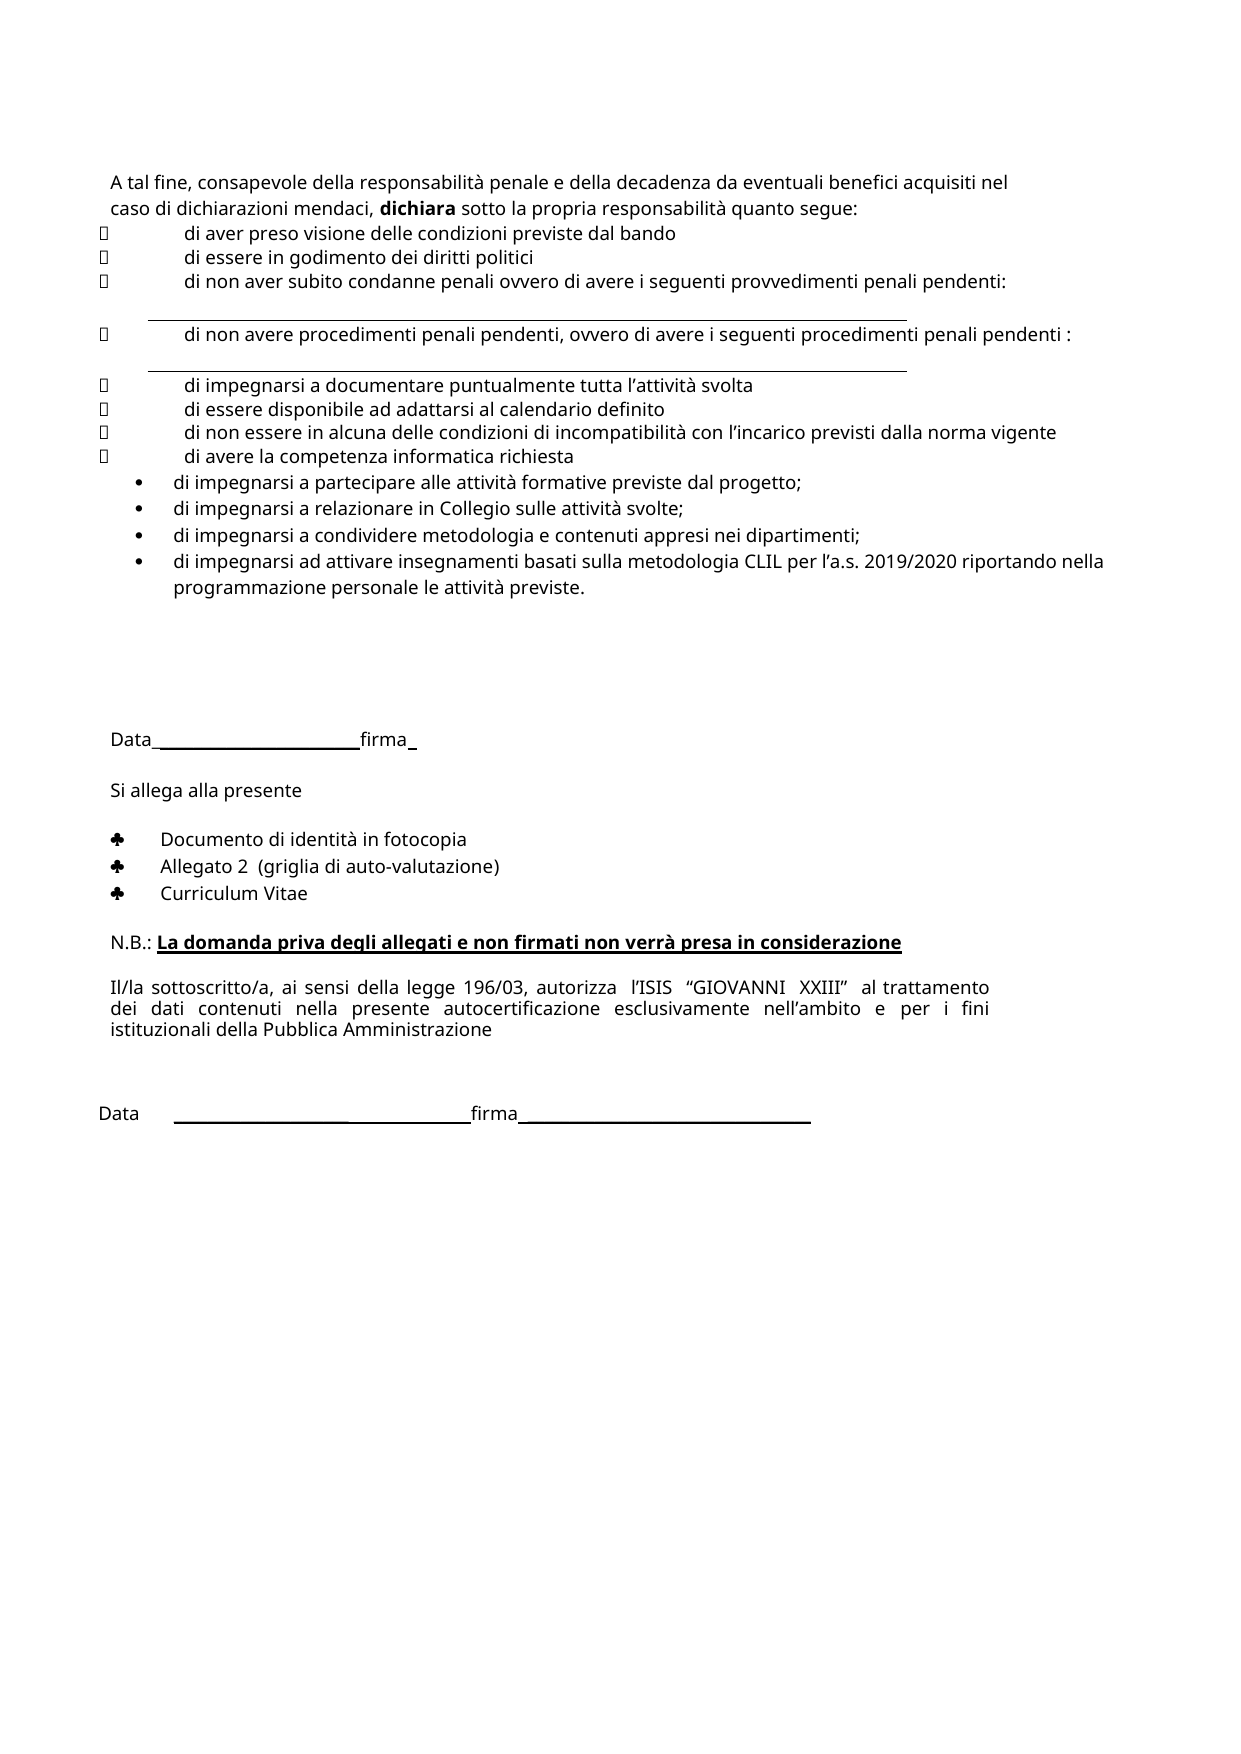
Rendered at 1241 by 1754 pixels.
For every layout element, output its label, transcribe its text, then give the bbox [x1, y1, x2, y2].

text  di aver preso visione delle condizioni previste dal bando [98, 221, 1149, 246]
list di impegnarsi a relazionare in Collegio sulle attività svolte; [136, 495, 1149, 521]
text  di essere in godimento dei diritti politici [98, 246, 1149, 269]
list di impegnarsi a condividere metodologia e contenuti appresi nei dipartimenti; [136, 521, 1149, 547]
text N.B.: La domanda priva degli allegati e non firmati non verrà presa in considerazione [110, 929, 1149, 955]
list Documento di identità in fotocopia [110, 826, 1149, 851]
text  di non essere in alcuna delle condizioni di incompatibilità con l’incarico previsti dalla norma vigente [98, 421, 1149, 444]
text  di non aver subito condanne penali ovvero di avere i seguenti provvedimenti penali pendenti: [98, 269, 1149, 294]
text Il/la sottoscritto/a, ai sensi della legge 196/03, autorizza l’ISIS “GIOVANNI XXIII” al trattamento dei dati contenuti nella presente autocertificazione esclusivamente nell’ambito e per i fini istituzionali della Pubblica Amministrazione [110, 977, 990, 1041]
text Data _____________________ firma __________________________________ [98, 1100, 928, 1126]
text Si allega alla presente [110, 777, 1149, 803]
text  di impegnarsi a documentare puntualmente tutta l’attività svolta [98, 373, 1149, 398]
list di impegnarsi a partecipare alle attività formative previste dal progetto; [136, 469, 1149, 495]
text  di avere la competenza informatica richiesta [98, 444, 1149, 469]
list Allegato 2 (griglia di auto-valutazione) [110, 853, 1149, 879]
list di impegnarsi ad attivare insegnamenti basati sulla metodologia CLIL per l’a.s. 2019/2020 riportando nella programmazione personale le attività previste. [136, 547, 1149, 599]
text A tal fine, consapevole della responsabilità penale e della decadenza da eventuali benefici acquisiti nel caso di dichiarazioni mendaci, dichiara sotto la propria responsabilità quanto segue: [110, 169, 1008, 220]
text  di essere disponibile ad adattarsi al calendario definito [98, 398, 1149, 421]
text  di non avere procedimenti penali pendenti, ovvero di avere i seguenti procedimenti penali pendenti : [98, 321, 1149, 347]
list Curriculum Vitae [110, 881, 1149, 906]
text Data_________________________firma [110, 727, 1149, 752]
